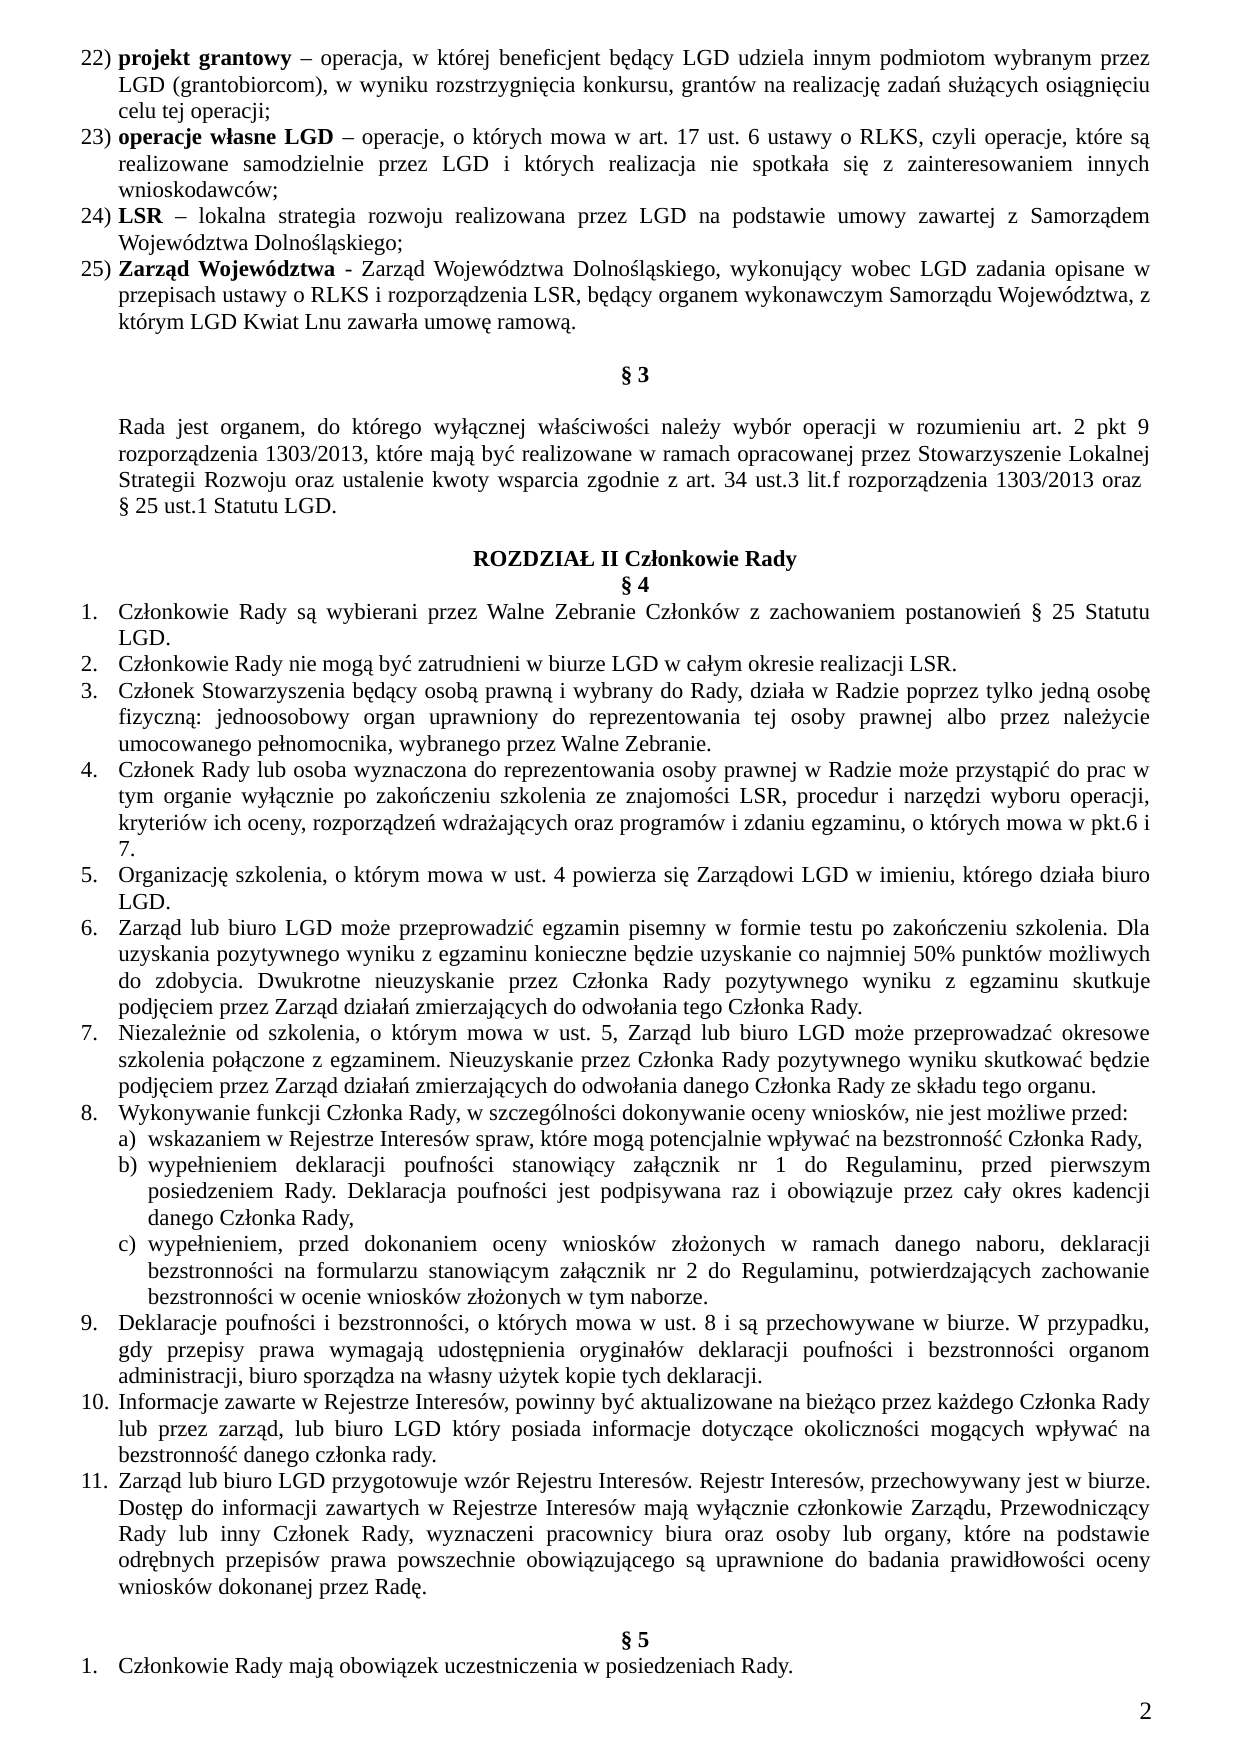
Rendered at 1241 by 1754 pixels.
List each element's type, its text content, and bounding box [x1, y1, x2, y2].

list Członkowie Rady nie mogą być zatrudnieni w biurze LGD w całym okresie realizacji LSR. [81, 651, 1152, 677]
list Członkowie Rady są wybierani przez Walne Zebranie Członków z zachowaniem postanowień § 25 Statutu LGD. [81, 598, 1152, 651]
list Członek Rady lub osoba wyznaczona do reprezentowania osoby prawnej w Radzie może przystąpić do prac w tym organie wyłącznie po zakończeniu szkolenia ze znajomości LSR, procedur i narzędzi wyboru operacji, kryteriów ich oceny, rozporządzeń wdrażających oraz programów i zdaniu egzaminu, o których mowa w pkt.6 i 7. [81, 756, 1152, 861]
list Wykonywanie funkcji Członka Rady, w szczególności dokonywanie oceny wniosków, nie jest możliwe przed: [81, 1098, 1152, 1125]
text Rada jest organem, do którego wyłącznej właściwości należy wybór operacji w rozumieniu art. 2 pkt 9 rozporządzenia 1303/2013, które mają być realizowane w ramach opracowanej przez Stowarzyszenie Lokalnej Strategii Rozwoju oraz ustalenie kwoty wsparcia zgodnie z art. 34 ust.3 lit.f rozporządzenia 1303/2013 oraz § 25 ust.1 Statutu LGD. [118, 413, 1152, 519]
list wypełnieniem deklaracji poufności stanowiący załącznik nr 1 do Regulaminu, przed pierwszym posiedzeniem Rady. Deklaracja poufności jest podpisywana raz i obowiązuje przez cały okres kadencji danego Członka Rady, [118, 1151, 1152, 1230]
list wypełnieniem, przed dokonaniem oceny wniosków złożonych w ramach danego naboru, deklaracji bezstronności na formularzu stanowiącym załącznik nr 2 do Regulaminu, potwierdzających zachowanie bezstronności w ocenie wniosków złożonych w tym naborze. [118, 1230, 1152, 1309]
list Zarząd lub biuro LGD może przeprowadzić egzamin pisemny w formie testu po zakończeniu szkolenia. Dla uzyskania pozytywnego wyniku z egzaminu konieczne będzie uzyskanie co najmniej 50% punktów możliwych do zdobycia. Dwukrotne nieuzyskanie przez Członka Rady pozytywnego wyniku z egzaminu skutkuje podjęciem przez Zarząd działań zmierzających do odwołania tego Członka Rady. [81, 914, 1152, 1019]
text § 4 [118, 571, 1152, 598]
list Informacje zawarte w Rejestrze Interesów, powinny być aktualizowane na bieżąco przez każdego Członka Rady lub przez zarząd, lub biuro LGD który posiada informacje dotyczące okoliczności mogących wpływać na bezstronność danego członka rady. [81, 1388, 1152, 1467]
list operacje własne LGD – operacje, o których mowa w art. 17 ust. 6 ustawy o RLKS, czyli operacje, które są realizowane samodzielnie przez LGD i których realizacja nie spotkała się z zainteresowaniem innych wnioskodawców; [81, 123, 1152, 202]
list Organizację szkolenia, o którym mowa w ust. 4 powierza się Zarządowi LGD w imieniu, którego działa biuro LGD. [81, 861, 1152, 914]
list projekt grantowy – operacja, w której beneficjent będący LGD udziela innym podmiotom wybranym przez LGD (grantobiorcom), w wyniku rozstrzygnięcia konkursu, grantów na realizację zadań służących osiągnięciu celu tej operacji; [81, 44, 1152, 123]
text ROZDZIAŁ II Członkowie Rady [118, 545, 1152, 571]
text § 3 [118, 361, 1152, 387]
list Deklaracje poufności i bezstronności, o których mowa w ust. 8 i są przechowywane w biurze. W przypadku, gdy przepisy prawa wymagają udostępnienia oryginałów deklaracji poufności i bezstronności organom administracji, biuro sporządza na własny użytek kopie tych deklaracji. [81, 1309, 1152, 1388]
list Członek Stowarzyszenia będący osobą prawną i wybrany do Rady, działa w Radzie poprzez tylko jedną osobę fizyczną: jednoosobowy organ uprawniony do reprezentowania tej osoby prawnej albo przez należycie umocowanego pełnomocnika, wybranego przez Walne Zebranie. [81, 677, 1152, 756]
list Członkowie Rady mają obowiązek uczestniczenia w posiedzeniach Rady. [81, 1652, 1152, 1678]
list Zarząd Województwa - Zarząd Województwa Dolnośląskiego, wykonujący wobec LGD zadania opisane w przepisach ustawy o RLKS i rozporządzenia LSR, będący organem wykonawczym Samorządu Województwa, z którym LGD Kwiat Lnu zawarła umowę ramową. [81, 255, 1152, 334]
list Niezależnie od szkolenia, o którym mowa w ust. 5, Zarząd lub biuro LGD może przeprowadzać okresowe szkolenia połączone z egzaminem. Nieuzyskanie przez Członka Rady pozytywnego wyniku skutkować będzie podjęciem przez Zarząd działań zmierzających do odwołania danego Członka Rady ze składu tego organu. [81, 1019, 1152, 1098]
text § 5 [118, 1626, 1152, 1652]
list LSR – lokalna strategia rozwoju realizowana przez LGD na podstawie umowy zawartej z Samorządem Województwa Dolnośląskiego; [81, 202, 1152, 255]
list wskazaniem w Rejestrze Interesów spraw, które mogą potencjalnie wpływać na bezstronność Członka Rady, [118, 1125, 1152, 1151]
list Zarząd lub biuro LGD przygotowuje wzór Rejestru Interesów. Rejestr Interesów, przechowywany jest w biurze. Dostęp do informacji zawartych w Rejestrze Interesów mają wyłącznie członkowie Zarządu, Przewodniczący Rady lub inny Członek Rady, wyznaczeni pracownicy biura oraz osoby lub organy, które na podstawie odrębnych przepisów prawa powszechnie obowiązującego są uprawnione do badania prawidłowości oceny wniosków dokonanej przez Radę. [81, 1467, 1152, 1599]
